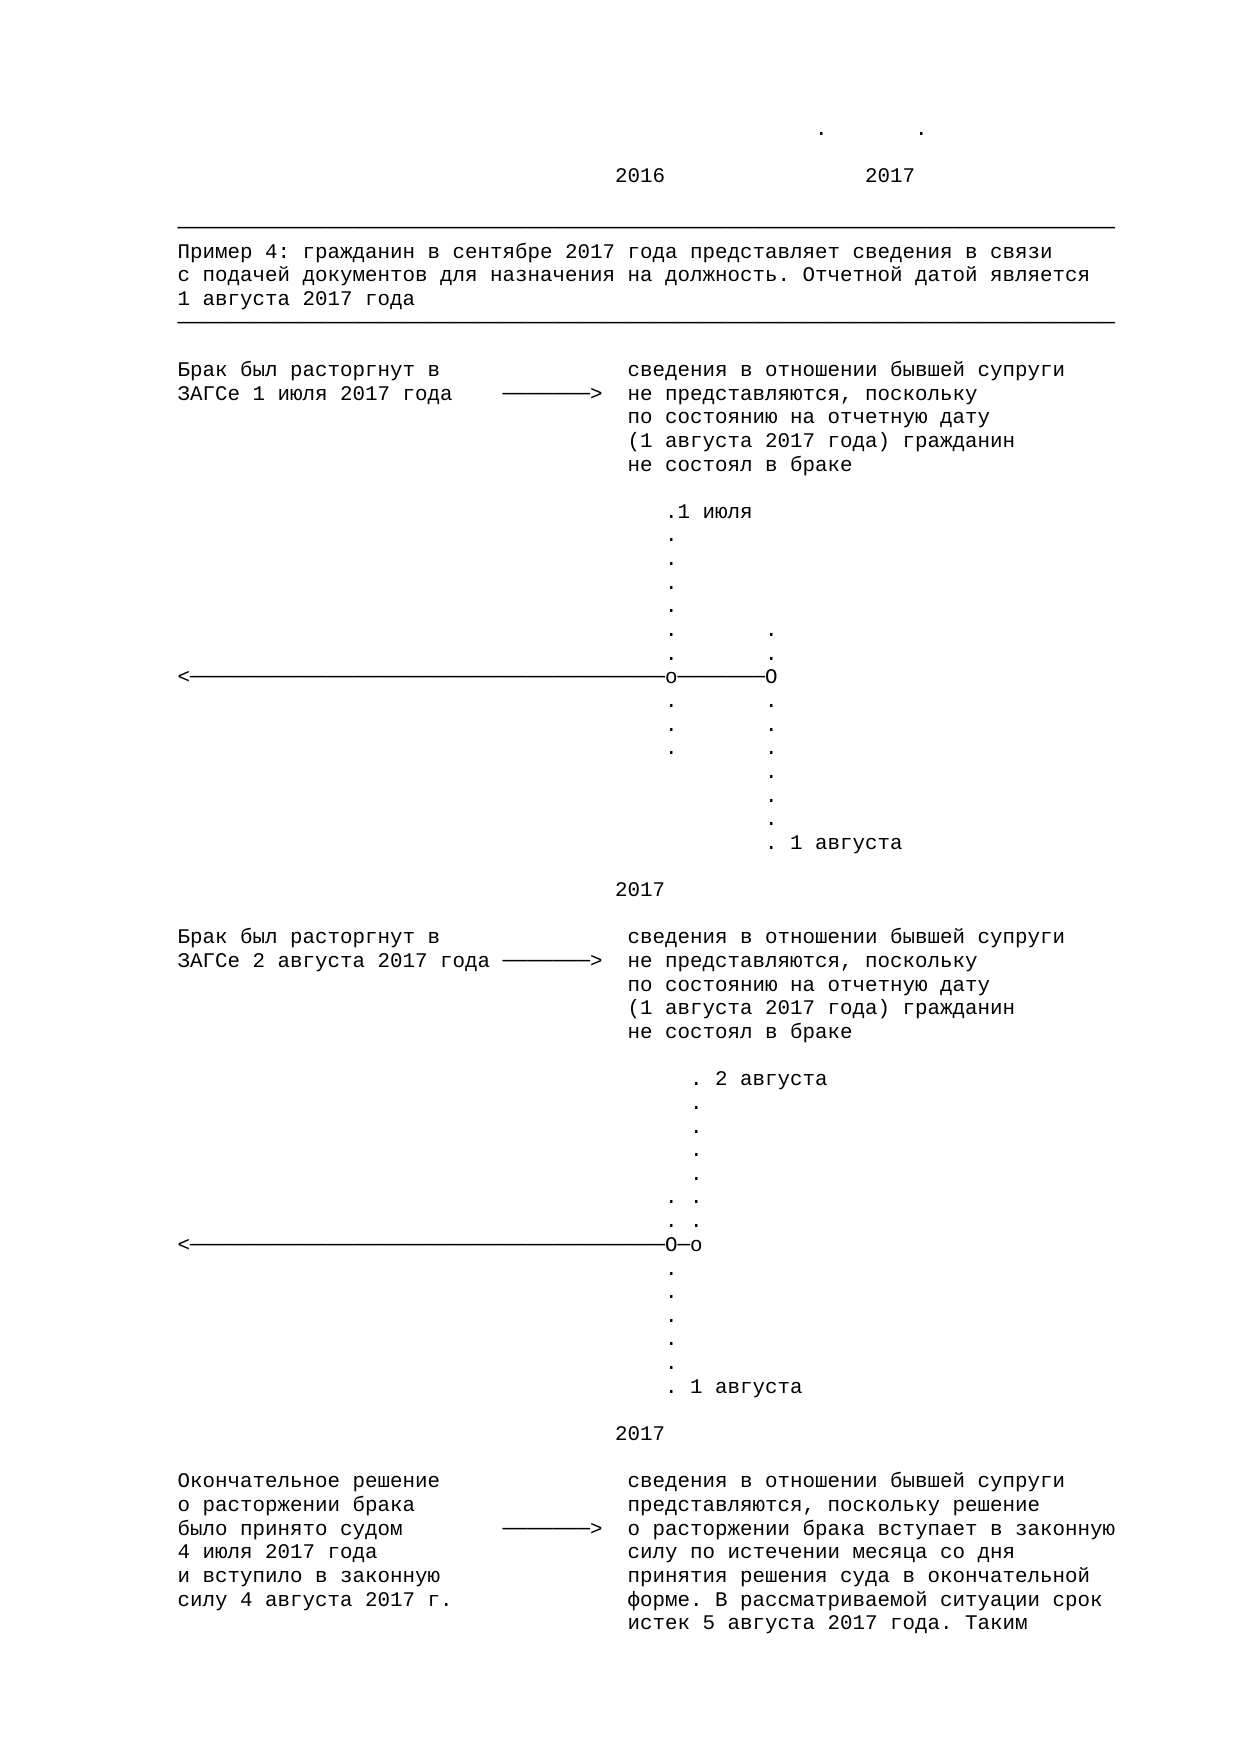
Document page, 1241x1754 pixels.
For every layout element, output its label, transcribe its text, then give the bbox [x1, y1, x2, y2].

text 2016 2017 [177, 165, 1152, 189]
text с подачей документов для назначения на должность. Отчетной датой является [177, 264, 1152, 288]
text . [177, 784, 1152, 808]
text 2017 [177, 879, 1152, 903]
text .1 июля [177, 501, 1152, 524]
text . [177, 1116, 1152, 1139]
text не состоял в браке [177, 1021, 1152, 1045]
text . [177, 1257, 1152, 1281]
text ЗАГСе 1 июля 2017 года ───────> не представляются, поскольку [177, 383, 1152, 406]
text . [177, 1092, 1152, 1116]
text . [177, 1163, 1152, 1187]
text . . [177, 1210, 1152, 1234]
text . . [177, 737, 1152, 761]
text по состоянию на отчетную дату [177, 974, 1152, 997]
text <──────────────────────────────────────О─о [177, 1234, 1152, 1257]
text . [177, 761, 1152, 784]
text . [177, 1281, 1152, 1305]
text было принято судом ───────> о расторжении брака вступает в законную [177, 1518, 1152, 1541]
text . . [177, 690, 1152, 714]
text ─────────────────────────────────────────────────────────────────────────── [177, 312, 1152, 335]
text . [177, 1139, 1152, 1163]
text силу 4 августа 2017 г. форме. В рассматриваемой ситуации срок [177, 1588, 1152, 1612]
text ЗАГСе 2 августа 2017 года ───────> не представляются, поскольку [177, 950, 1152, 974]
text . [177, 808, 1152, 832]
text Окончательное решение сведения в отношении бывшей супруги [177, 1470, 1152, 1494]
text . . [177, 619, 1152, 643]
text Пример 4: гражданин в сентябре 2017 года представляет сведения в связи [177, 241, 1152, 264]
text . [177, 1352, 1152, 1376]
text ─────────────────────────────────────────────────────────────────────────── [177, 217, 1152, 241]
text не состоял в браке [177, 453, 1152, 477]
text 4 июля 2017 года силу по истечении месяца со дня [177, 1541, 1152, 1565]
text <──────────────────────────────────────о───────О [177, 666, 1152, 690]
text . [177, 572, 1152, 595]
text . [177, 548, 1152, 572]
text Брак был расторгнут в сведения в отношении бывшей супруги [177, 926, 1152, 950]
text истек 5 августа 2017 года. Таким [177, 1612, 1152, 1636]
text Брак был расторгнут в сведения в отношении бывшей супруги [177, 359, 1152, 383]
text о расторжении брака представляются, поскольку решение [177, 1494, 1152, 1518]
text . 1 августа [177, 1376, 1152, 1399]
text (1 августа 2017 года) гражданин [177, 997, 1152, 1021]
text . [177, 1305, 1152, 1328]
text 2017 [177, 1423, 1152, 1447]
text . . [177, 118, 1152, 142]
text (1 августа 2017 года) гражданин [177, 430, 1152, 453]
text . . [177, 643, 1152, 666]
text . [177, 524, 1152, 548]
text . [177, 595, 1152, 619]
text 1 августа 2017 года [177, 288, 1152, 312]
text и вступило в законную принятия решения суда в окончательной [177, 1565, 1152, 1588]
text . 1 августа [177, 832, 1152, 856]
text . 2 августа [177, 1068, 1152, 1092]
text по состоянию на отчетную дату [177, 406, 1152, 430]
text . [177, 1328, 1152, 1352]
text . . [177, 714, 1152, 737]
text . . [177, 1187, 1152, 1210]
